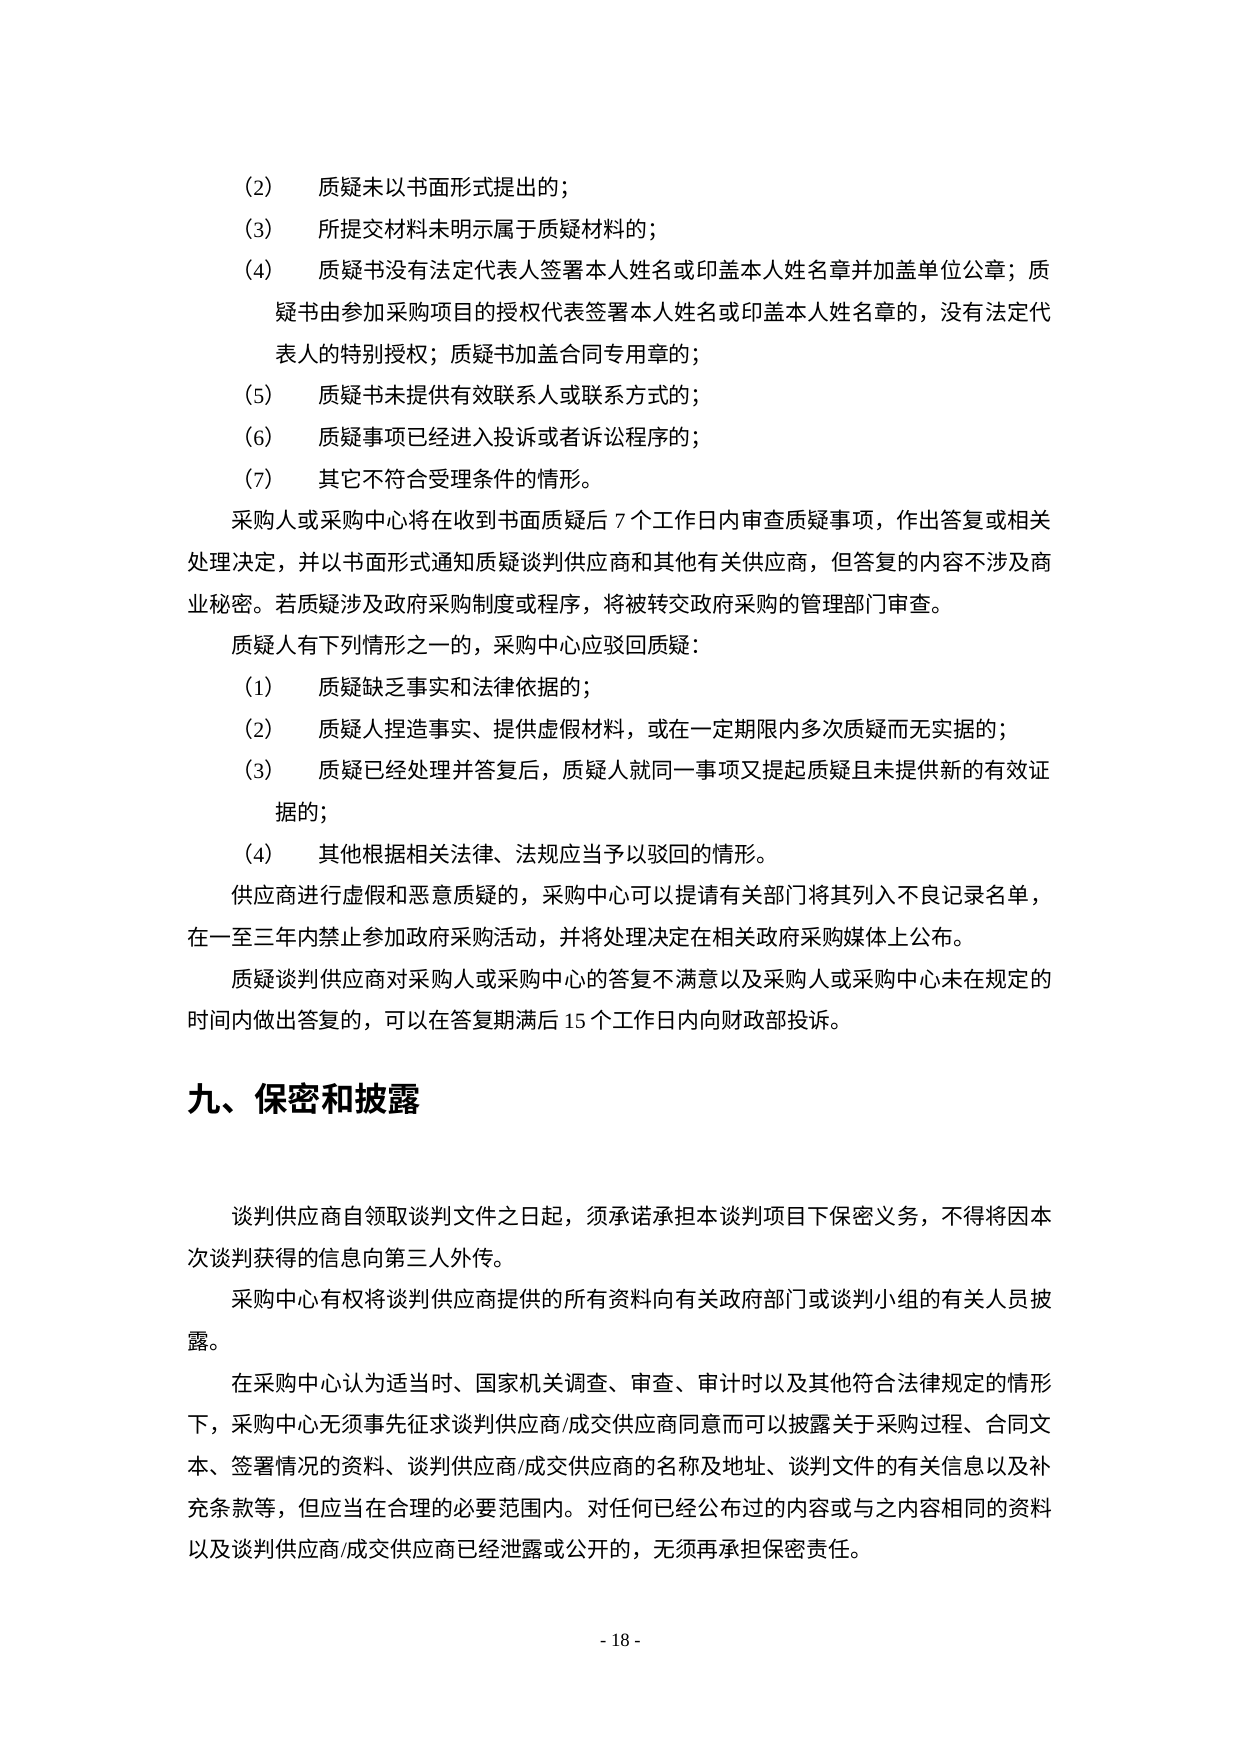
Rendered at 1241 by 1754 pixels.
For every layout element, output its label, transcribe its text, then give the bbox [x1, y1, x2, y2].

text 谈判供应商自领取谈判文件之日起，须承诺承担本谈判项目下保密义务，不得将因本次谈判获得的信息向第三人外传。 [187, 1191, 1053, 1274]
list 其它不符合受理条件的情形。 [231, 454, 1053, 495]
list 质疑人捏造事实、提供虚假材料，或在一定期限内多次质疑而无实据的； [231, 704, 1053, 745]
text 供应商进行虚假和恶意质疑的，采购中心可以提请有关部门将其列入不良记录名单，在一至三年内禁止参加政府采购活动，并将处理决定在相关政府采购媒体上公布。 [187, 870, 1053, 954]
list 质疑未以书面形式提出的； [231, 162, 1053, 204]
text 质疑谈判供应商对采购人或采购中心的答复不满意以及采购人或采购中心未在规定的时间内做出答复的，可以在答复期满后15个工作日内向财政部投诉。 [187, 954, 1053, 1037]
text 在采购中心认为适当时、国家机关调查、审查、审计时以及其他符合法律规定的情形下，采购中心无须事先征求谈判供应商/成交供应商同意而可以披露关于采购过程、合同文本、签署情况的资料、谈判供应商/成交供应商的名称及地址、谈判文件的有关信息以及补充条款等，但应当在合理的必要范围内。对任何已经公布过的内容或与之内容相同的资料，以及谈判供应商/成交供应商已经泄露或公开的，无须再承担保密责任。 [187, 1358, 1053, 1566]
list 质疑书没有法定代表人签署本人姓名或印盖本人姓名章并加盖单位公章；质疑书由参加采购项目的授权代表签署本人姓名或印盖本人姓名章的，没有法定代表人的特别授权；质疑书加盖合同专用章的； [231, 245, 1053, 370]
list 其他根据相关法律、法规应当予以驳回的情形。 [231, 829, 1053, 870]
list 质疑已经处理并答复后，质疑人就同一事项又提起质疑且未提供新的有效证据的； [231, 745, 1053, 829]
text 采购中心有权将谈判供应商提供的所有资料向有关政府部门或谈判小组的有关人员披露。 [187, 1274, 1053, 1358]
list 所提交材料未明示属于质疑材料的； [231, 204, 1053, 245]
text 质疑人有下列情形之一的，采购中心应驳回质疑： [187, 620, 1053, 662]
list 质疑缺乏事实和法律依据的； [231, 662, 1053, 704]
list 质疑书未提供有效联系人或联系方式的； [231, 370, 1053, 412]
text 采购人或采购中心将在收到书面质疑后7个工作日内审查质疑事项，作出答复或相关处理决定，并以书面形式通知质疑谈判供应商和其他有关供应商，但答复的内容不涉及商业秘密。若质疑涉及政府采购制度或程序，将被转交政府采购的管理部门审查。 [187, 495, 1053, 620]
subtitle 保密和披露 [187, 1064, 1053, 1129]
list 质疑事项已经进入投诉或者诉讼程序的； [231, 412, 1053, 454]
